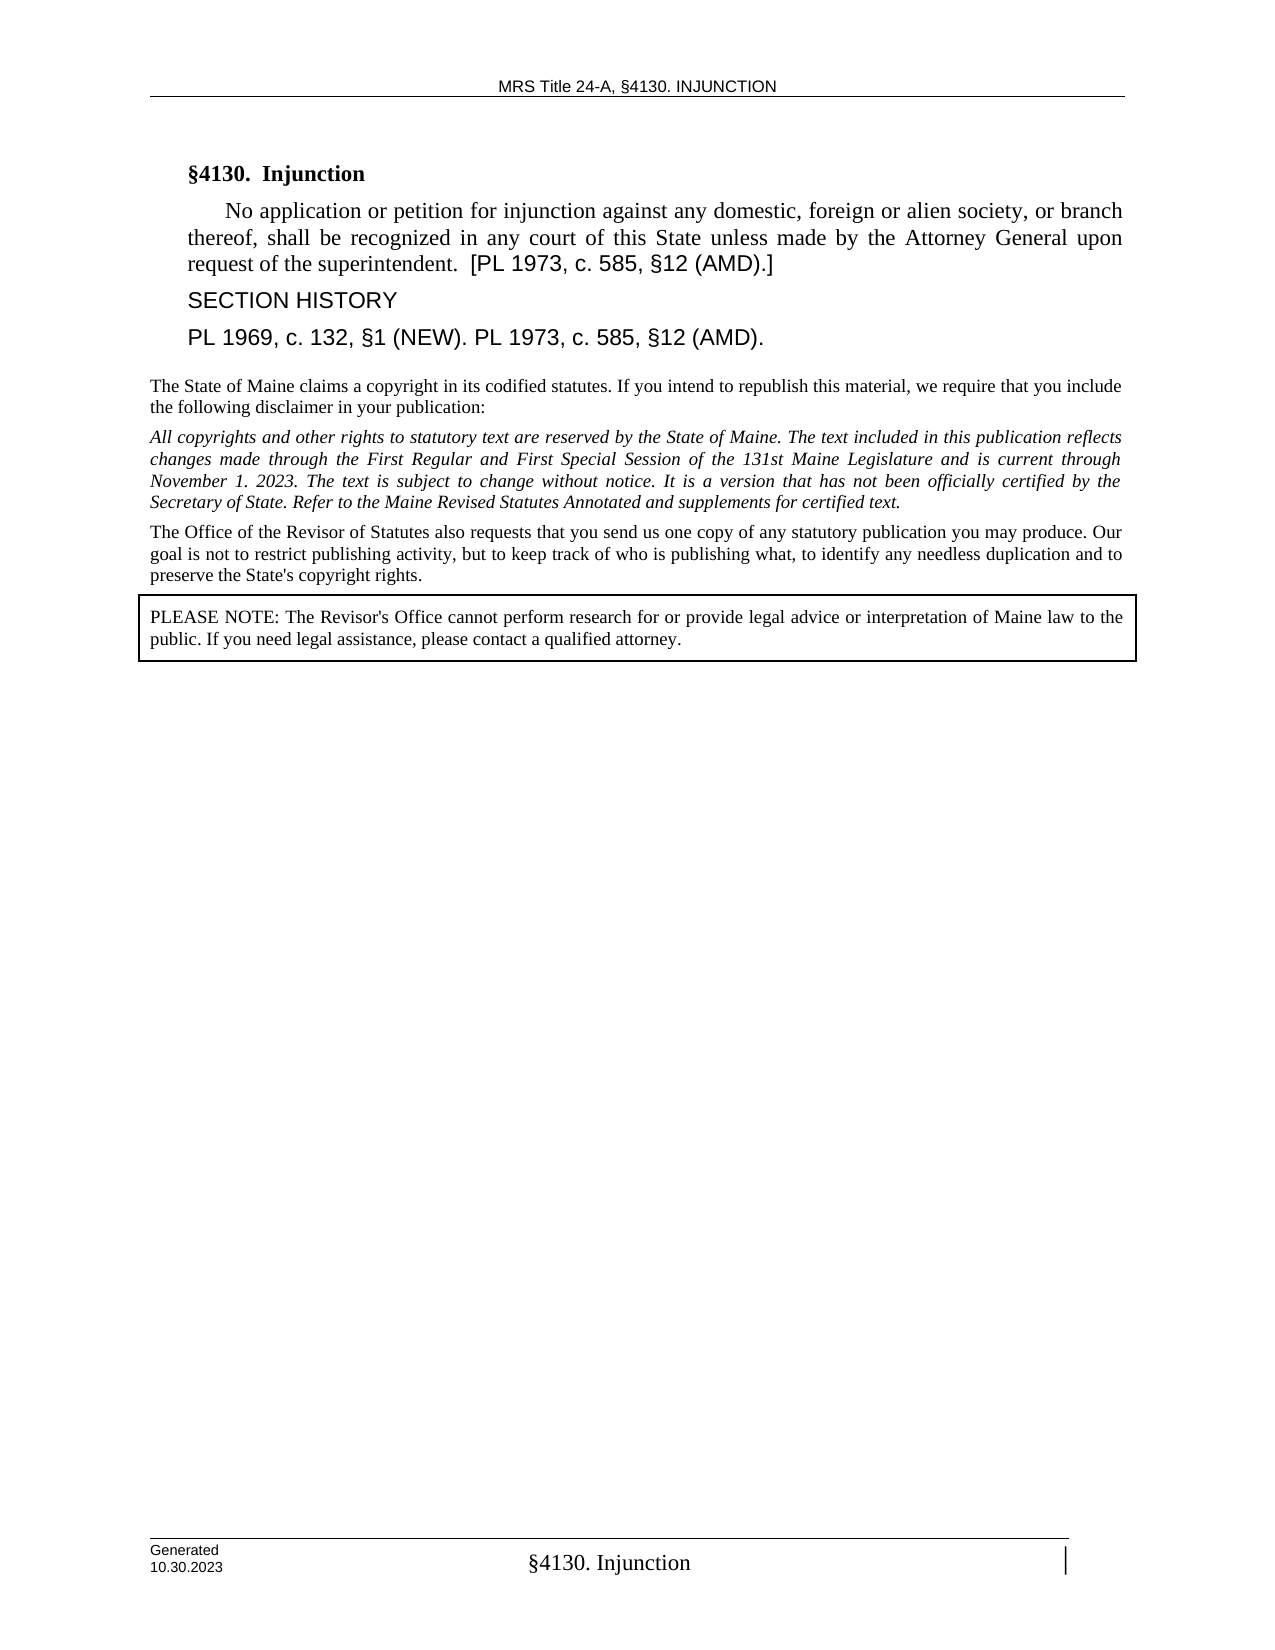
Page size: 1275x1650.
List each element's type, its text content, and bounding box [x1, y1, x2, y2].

text PL 1969, c. 132, §1 (NEW). PL 1973, c. 585, §12 (AMD). [187, 323, 1125, 350]
text All copyrights and other rights to statutory text are reserved by the State of Maine. The text included in this publication reflects changes made through the First Regular and First Special Session of the 131st Maine Legislature and is current through November 1. 2023 . The text is subject to change without notice. It is a version that has not been officially certified by the Secretary of State. Refer to the Maine Revised Statutes Annotated and supplements for certified text. [150, 426, 1125, 513]
text The State of Maine claims a copyright in its codified statutes. If you intend to republish this material, we require that you include the following disclaimer in your publication: [150, 375, 1125, 418]
text PLEASE NOTE: The Revisor's Office cannot perform research for or provide legal advice or interpretation of Maine law to the public. If you need legal assistance, please contact a qualified attorney. [140, 596, 1135, 660]
text The Office of the Revisor of Statutes also requests that you send us one copy of any statutory publication you may produce. Our goal is not to restrict publishing activity, but to keep track of who is publishing what, to identify any needless duplication and to preserve the State's copyright rights. [150, 521, 1125, 586]
text SECTION HISTORY [187, 287, 1125, 313]
text No application or petition for injunction against any domestic, foreign or alien society, or branch thereof, shall be recognized in any court of this State unless made by the Attorney General upon request of the superintendent. [PL 1973, c. 585, §12 (AMD).] [187, 197, 1125, 276]
text §4130. Injunction [187, 160, 1125, 187]
